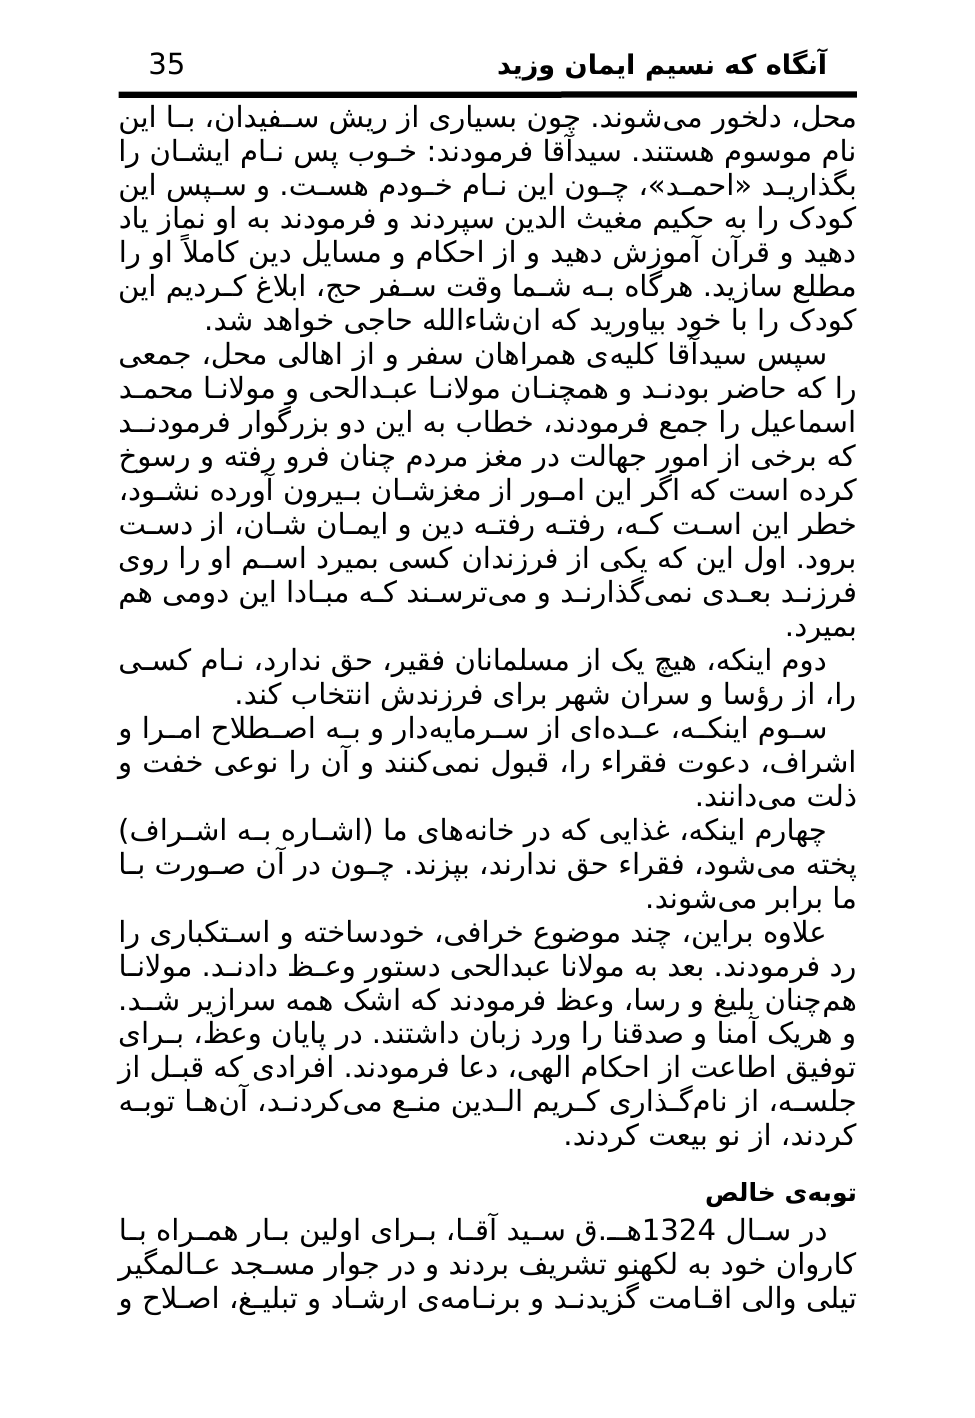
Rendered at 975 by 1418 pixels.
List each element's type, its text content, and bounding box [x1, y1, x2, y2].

text چهارم اینکه، غذایی که در خانه‌های ما (اشاره به اشراف) پخته می‌شود، فقراء حق ندارند، بپزند. چون در آن صورت با ما برابر می‌شوند. [118, 813, 857, 915]
text سپس سیدآقا کلیه‌ی همراهان سفر و از اهالی محل، جمعی را که حاضر بودند و همچنان مولانا عبدالحی و مولانا محمد اسماعیل را جمع فرمودند، خطاب به این دو بزرگوار فرمودند که برخی از امور جهالت در مغز مردم چنان فرو رفته و رسوخ کرده است که اگر این امور از مغزشان بیرون آورده نشود، خطر این است که، رفته رفته دین و ایمان شان، از دست برود. اول این که یکی از فرزندان کسی بمیرد اسم او را روی فرزند بعدی نمی‌گذارند و می‌ترسند که مبادا این دومی هم بمیرد. [118, 338, 857, 643]
text توبه‌ی خالص [118, 1178, 857, 1207]
text سوم اینکه، عده‌ای از سرمایه‌دار و به اصطلاح امرا و اشراف، دعوت فقراء را، قبول نمی‌کنند و آن را نوعی خفت و ذلت می‌دانند. [118, 711, 857, 813]
text علاوه براین، چند موضوع خرافی، خودساخته و استکباری را رد فرمودند. بعد به مولانا عبدالحی دستور وعظ دادند. مولانا هم‌چنان بلیغ و رسا، وعظ فرمودند که اشک همه سرازیر شد. و هریک آمنا و صدقنا را ورد زبان داشتند. در پایان وعظ، برای توفیق اطاعت از احکام الهی، دعا فرمودند. افرادی که قبل از جلسه، از نام‌گذاری کریم الدین منع می‌کردند، آن‌ها توبه کردند، از نو بیعت کردند. [118, 915, 857, 1153]
text دوم اینکه، هیچ یک از مسلمانان فقیر، حق ندارد، نام کسی را، از رؤسا و سران شهر برای فرزندش انتخاب کند. [118, 643, 857, 711]
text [118, 1213, 857, 1315]
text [118, 100, 857, 338]
